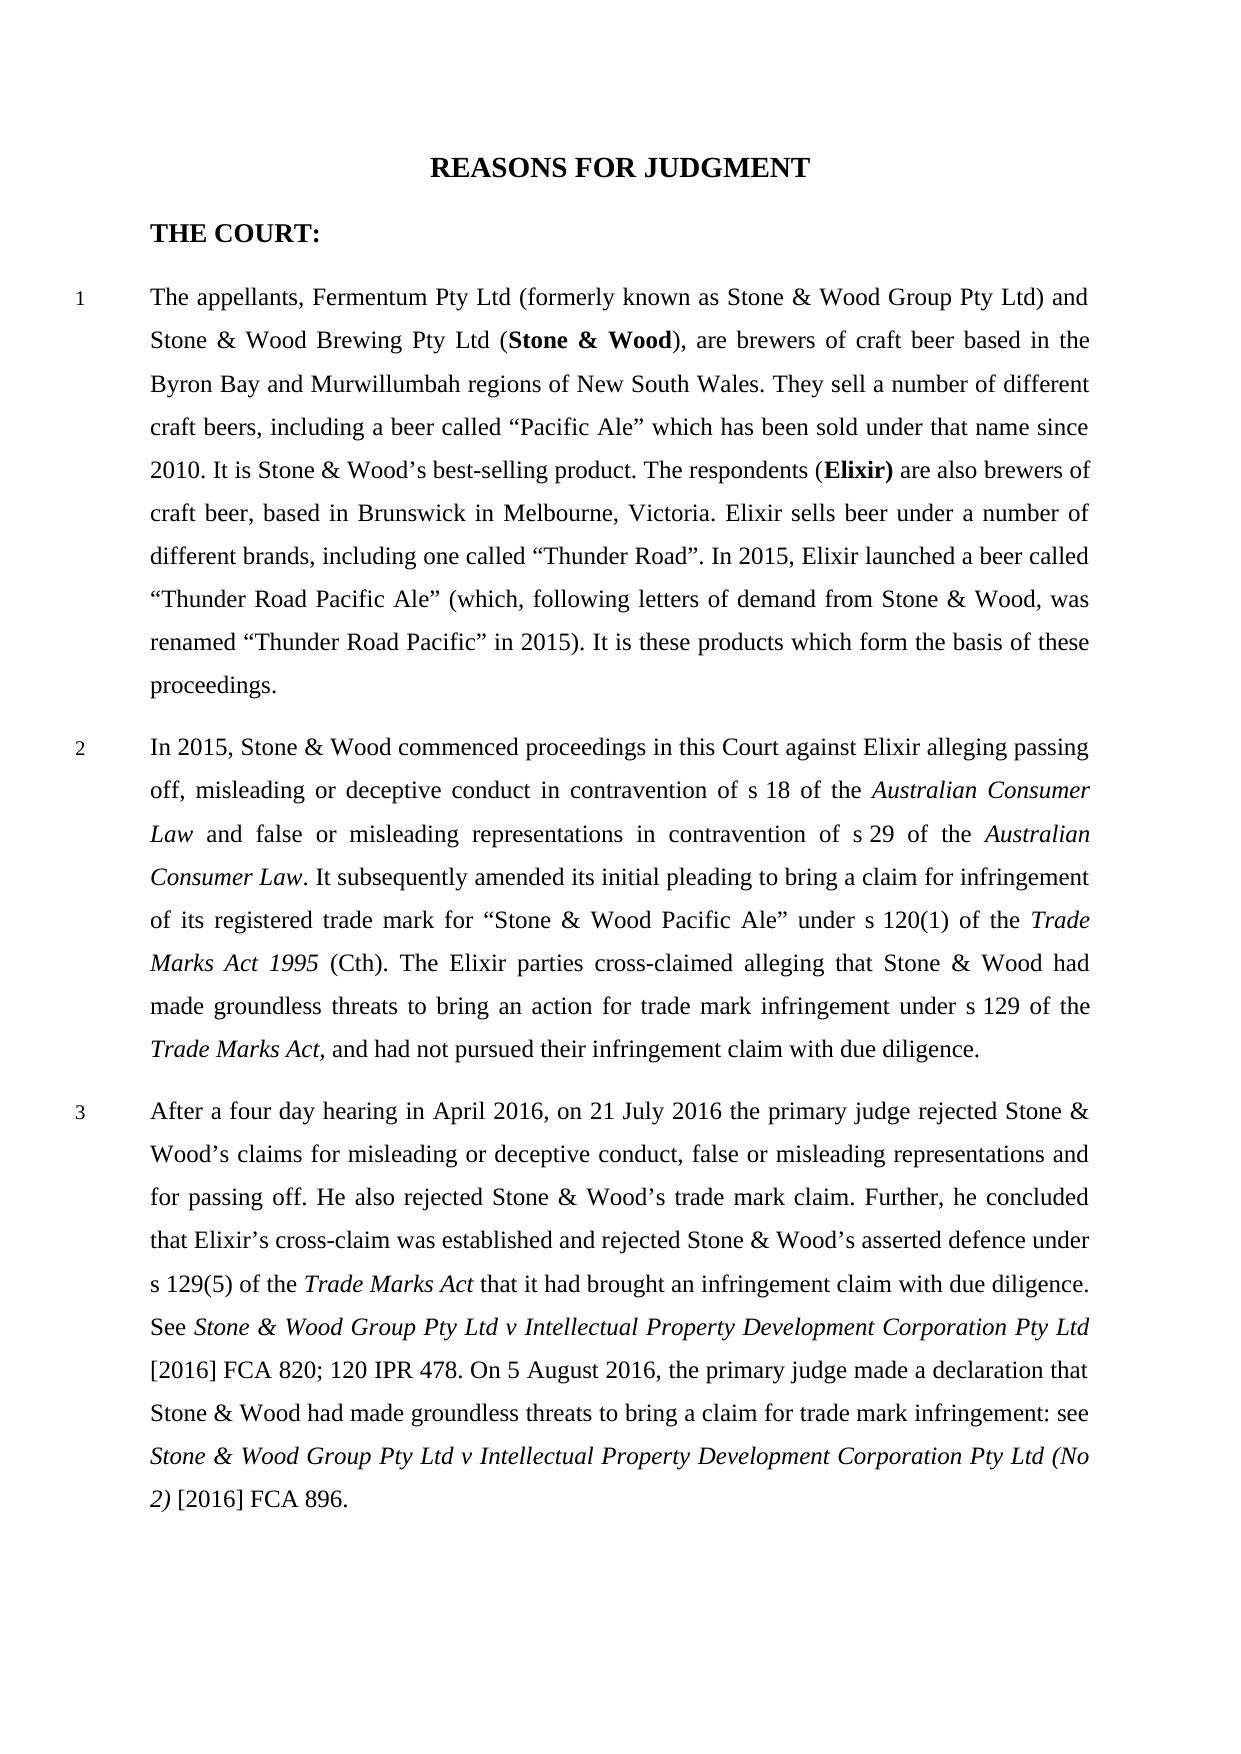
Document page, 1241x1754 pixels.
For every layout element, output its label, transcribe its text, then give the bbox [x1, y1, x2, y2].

text In 2015, Stone & Wood commenced proceedings in this Court against Elixir alleging passing off, misleading or deceptive conduct in contravention of s 18 of the Australian Consumer Law and false or misleading representations in contravention of s 29 of the Australian Consumer Law. It subsequently amended its initial pleading to bring a claim for infringement of its registered trade mark for “Stone & Wood Pacific Ale” under s 120(1) of the Trade Marks Act 1995 (Cth). The Elixir parties cross-claimed alleging that Stone & Wood had made groundless threats to bring an action for trade mark infringement under s 129 of the Trade Marks Act, and had not pursued their infringement claim with due diligence. [75, 732, 1090, 1063]
text The appellants, Fermentum Pty Ltd (formerly known as Stone & Wood Group Pty Ltd) and Stone & Wood Brewing Pty Ltd (Stone & Wood), are brewers of craft beer based in the Byron Bay and Murwillumbah regions of New South Wales. They sell a number of different craft beers, including a beer called “Pacific Ale” which has been sold under that name since 2010. It is Stone & Wood’s best-selling product. The respondents (Elixir) are also brewers of craft beer, based in Brunswick in Melbourne, Victoria. Elixir sells beer under a number of different brands, including one called “Thunder Road”. In 2015, Elixir launched a beer called “Thunder Road Pacific Ale” (which, following letters of demand from Stone & Wood, was renamed “Thunder Road Pacific” in 2015). It is these products which form the basis of these proceedings. [75, 282, 1090, 699]
subtitle REASONS FOR JUDGMENT [150, 150, 1090, 183]
subtitle THE COURT: [150, 217, 1090, 248]
text After a four day hearing in April 2016, on 21 July 2016 the primary judge rejected Stone & Wood’s claims for misleading or deceptive conduct, false or misleading representations and for passing off. He also rejected Stone & Wood’s trade mark claim. Further, he concluded that Elixir’s cross-claim was established and rejected Stone & Wood’s asserted defence under s 129(5) of the Trade Marks Act that it had brought an infringement claim with due diligence. See Stone & Wood Group Pty Ltd v Intellectual Property Development Corporation Pty Ltd [2016] FCA 820; 120 IPR 478. On 5 August 2016, the primary judge made a declaration that Stone & Wood had made groundless threats to bring a claim for trade mark infringement: see Stone & Wood Group Pty Ltd v Intellectual Property Development Corporation Pty Ltd (No 2) [2016] FCA 896. [75, 1096, 1090, 1513]
